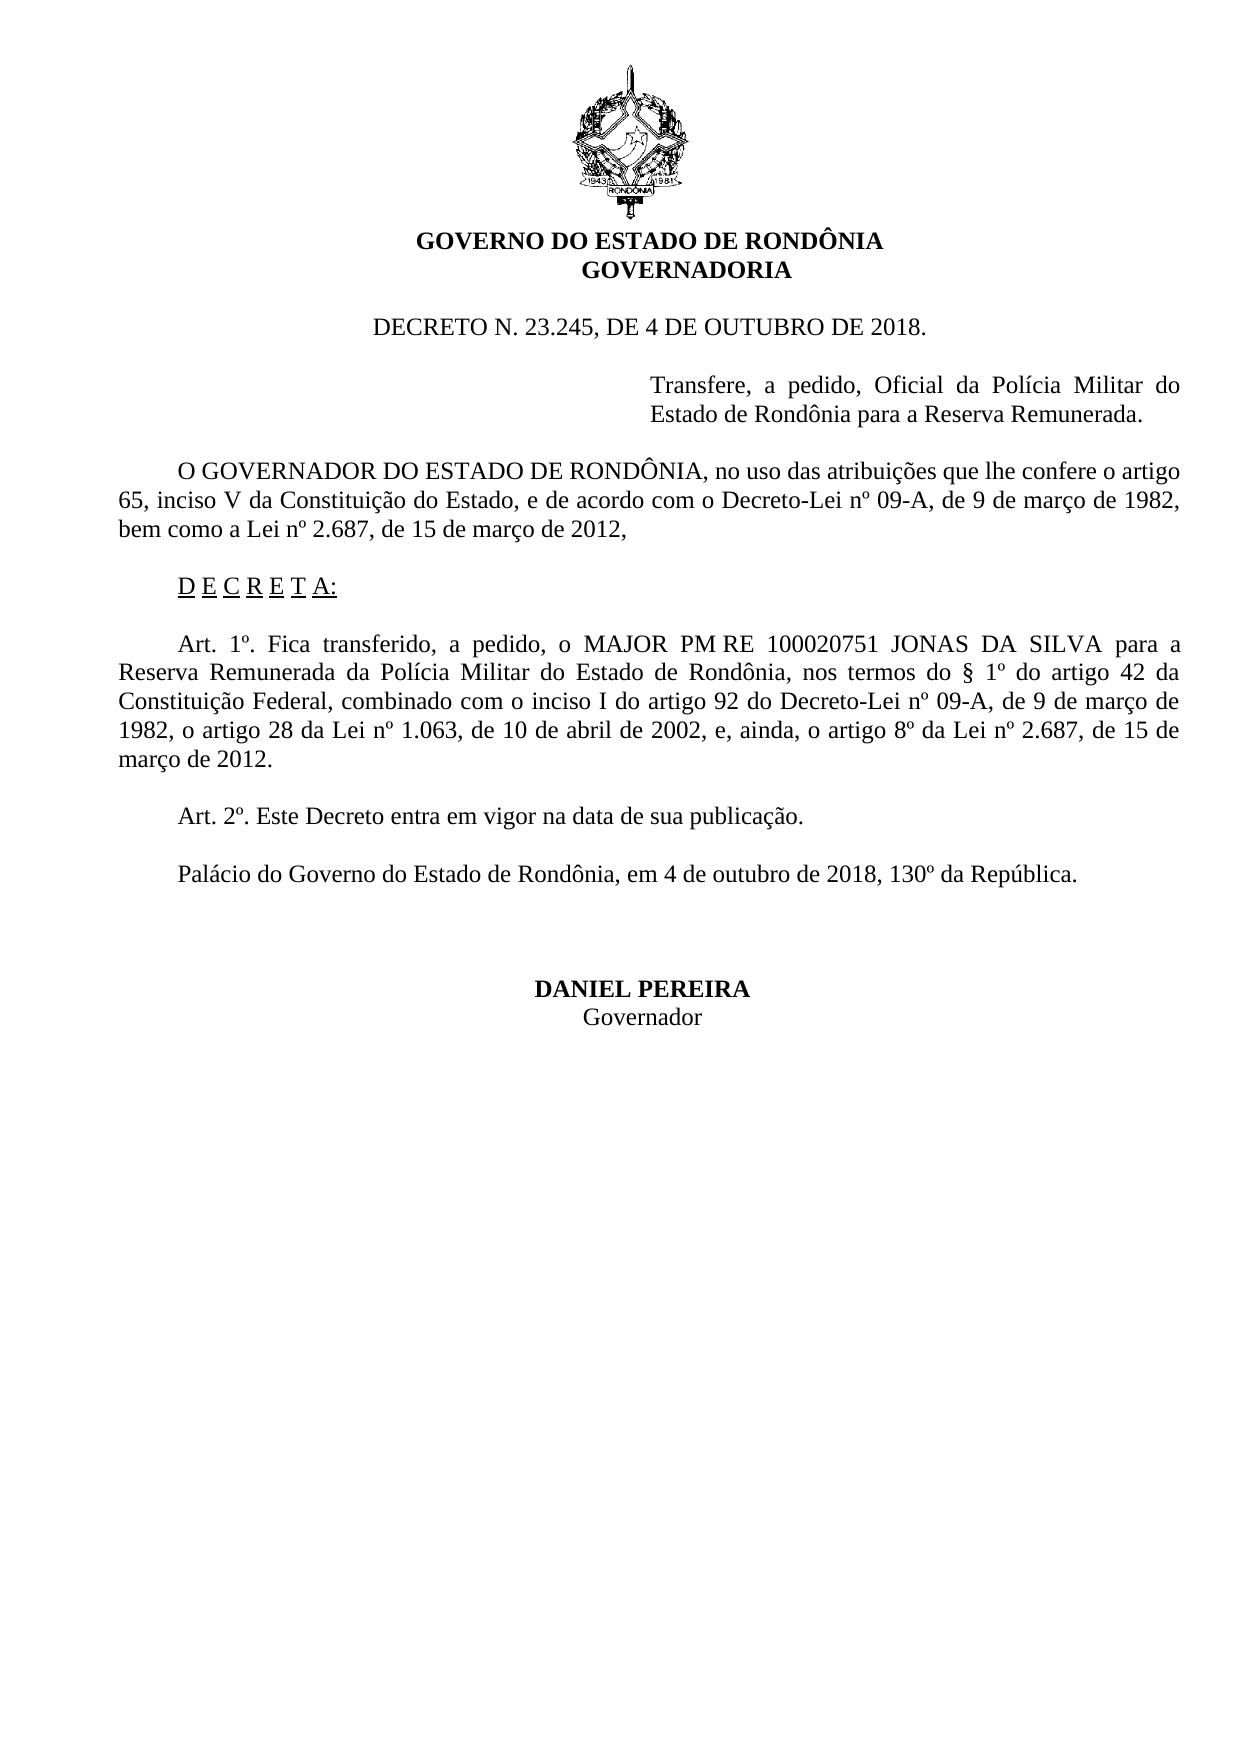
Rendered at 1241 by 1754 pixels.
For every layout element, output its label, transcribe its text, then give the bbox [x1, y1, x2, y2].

text D E C R E T A: [118, 571, 1181, 600]
text Transfere, a pedido, Oficial da Polícia Militar do Estado de Rondônia para a Reserva Remunerada. [650, 370, 1181, 427]
text DANIEL PEREIRA [103, 974, 1181, 1002]
text Governador [103, 1002, 1181, 1031]
text Art. 2º. Este Decreto entra em vigor na data de sua publicação. [118, 801, 1181, 830]
text Art. 1º. Fica transferido, a pedido, o MAJOR PM RE 100020751 JONAS DA SILVA para a Reserva Remunerada da Polícia Militar do Estado de Rondônia, nos termos do § 1º do artigo 42 da Constituição Federal, combinado com o inciso I do artigo 92 do Decreto-Lei nº 09-A, de 9 de março de 1982, o artigo 28 da Lei nº 1.063, de 10 de abril de 2002, e, ainda, o artigo 8º da Lei nº 2.687, de 15 de março de 2012. [118, 629, 1181, 772]
text DECRETO N. 23.245, DE 4 DE OUTUBRO DE 2018. [118, 312, 1181, 341]
text Palácio do Governo do Estado de Rondônia, em 4 de outubro de 2018, 130º da República. [118, 859, 1181, 887]
text O GOVERNADOR DO ESTADO DE RONDÔNIA, no uso das atribuições que lhe confere o artigo 65, inciso V da Constituição do Estado, e de acordo com o Decreto-Lei nº 09-A, de 9 de março de 1982, bem como a Lei nº 2.687, de 15 de março de 2012, [118, 456, 1181, 542]
